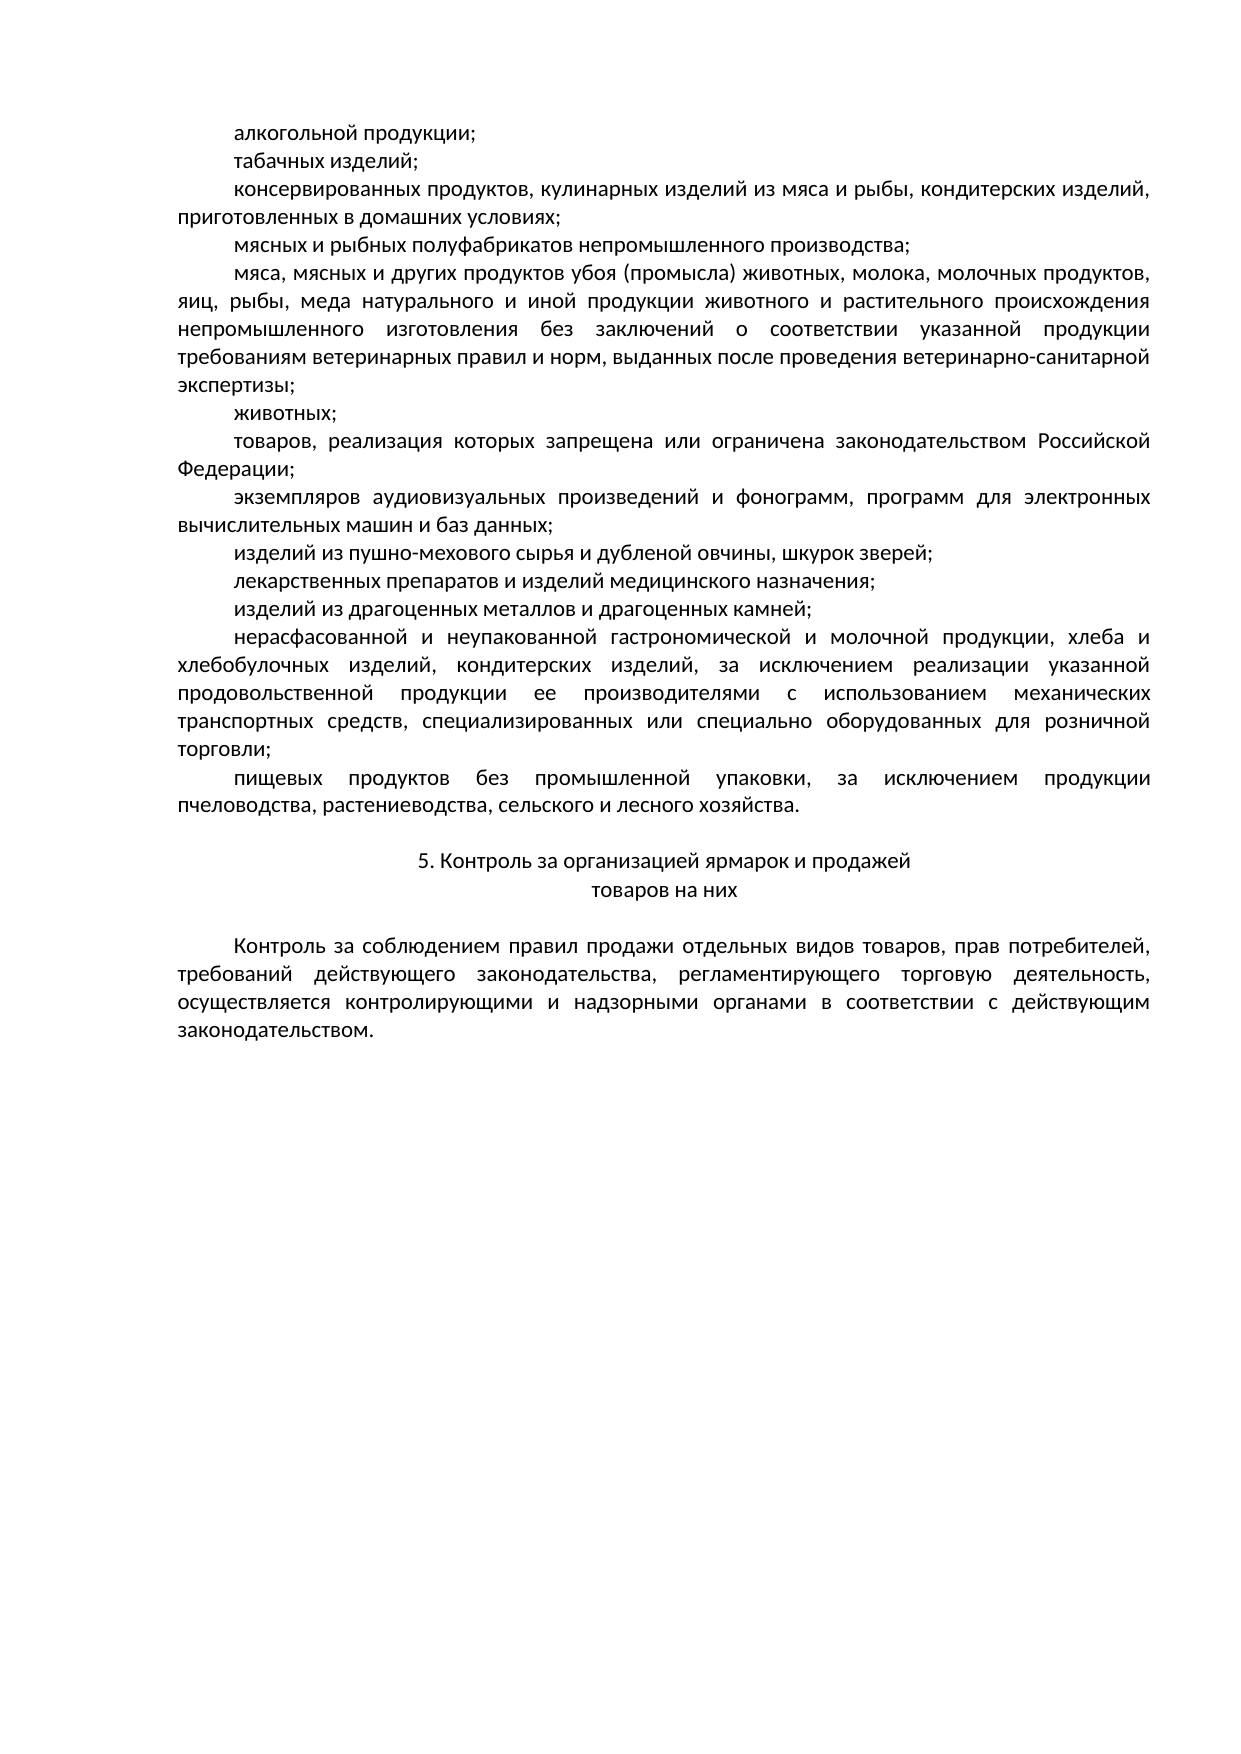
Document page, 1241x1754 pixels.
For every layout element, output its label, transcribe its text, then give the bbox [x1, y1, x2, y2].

text алкогольной продукции; [177, 118, 1152, 146]
text мяса, мясных и других продуктов убоя (промысла) животных, молока, молочных продуктов, яиц, рыбы, меда натурального и иной продукции животного и растительного происхождения непромышленного изготовления без заключений о соответствии указанной продукции требованиям ветеринарных правил и норм, выданных после проведения ветеринарно-санитарной экспертизы; [177, 258, 1152, 398]
text пищевых продуктов без промышленной упаковки, за исключением продукции пчеловодства, растениеводства, сельского и лесного хозяйства. [177, 763, 1152, 819]
text табачных изделий; [177, 146, 1152, 174]
text нерасфасованной и неупакованной гастрономической и молочной продукции, хлеба и хлебобулочных изделий, кондитерских изделий, за исключением реализации указанной продовольственной продукции ее производителями с использованием механических транспортных средств, специализированных или специально оборудованных для розничной торговли; [177, 622, 1152, 763]
text Контроль за соблюдением правил продажи отдельных видов товаров, прав потребителей, требований действующего законодательства, регламентирующего торговую деятельность, осуществляется контролирующими и надзорными органами в соответствии с действующим законодательством. [177, 931, 1152, 1043]
text экземпляров аудиовизуальных произведений и фонограмм, программ для электронных вычислительных машин и баз данных; [177, 482, 1152, 538]
text изделий из драгоценных металлов и драгоценных камней; [177, 594, 1152, 622]
text товаров на них [177, 875, 1152, 903]
text животных; [177, 398, 1152, 426]
text мясных и рыбных полуфабрикатов непромышленного производства; [177, 230, 1152, 258]
text лекарственных препаратов и изделий медицинского назначения; [177, 566, 1152, 594]
text изделий из пушно-мехового сырья и дубленой овчины, шкурок зверей; [177, 538, 1152, 566]
text 5. Контроль за организацией ярмарок и продажей [177, 847, 1152, 875]
text консервированных продуктов, кулинарных изделий из мяса и рыбы, кондитерских изделий, приготовленных в домашних условиях; [177, 174, 1152, 230]
text товаров, реализация которых запрещена или ограничена законодательством Российской Федерации; [177, 426, 1152, 482]
